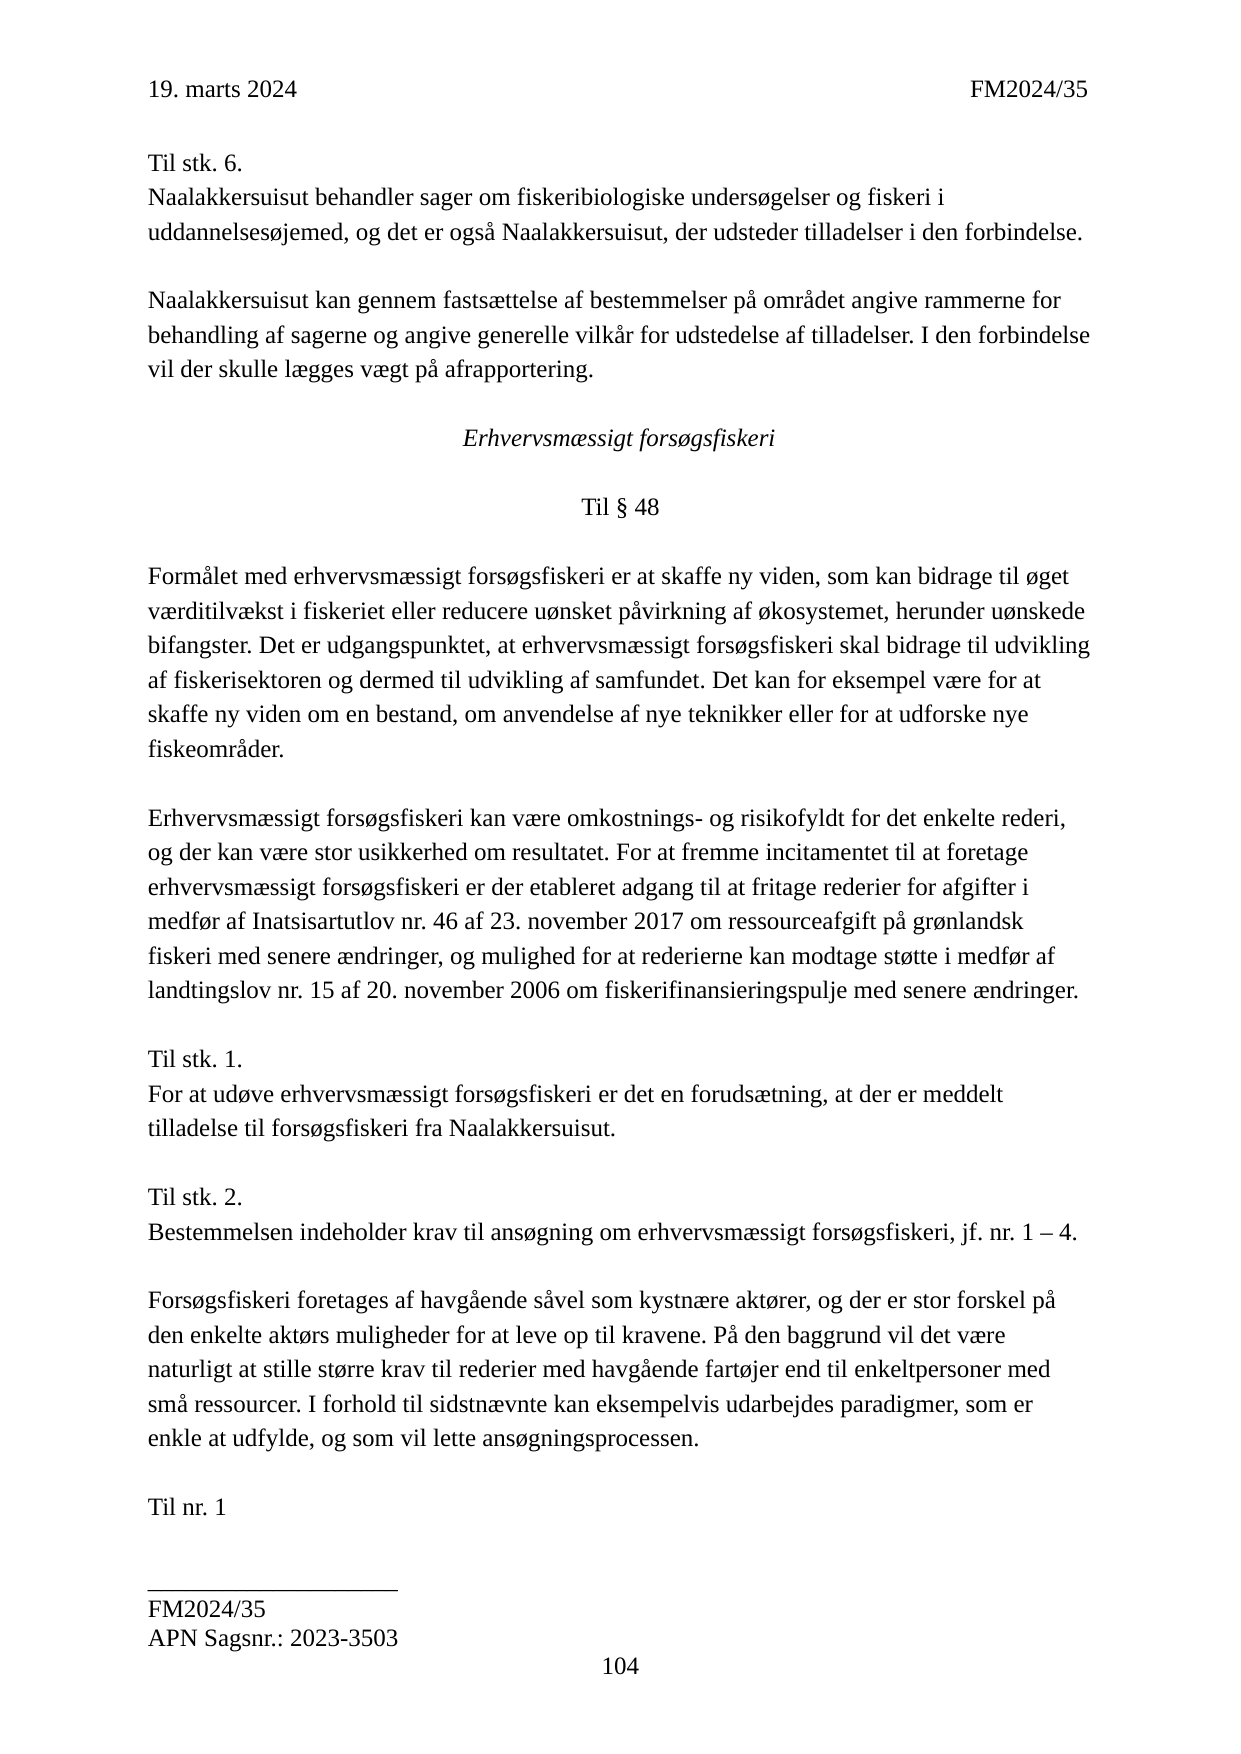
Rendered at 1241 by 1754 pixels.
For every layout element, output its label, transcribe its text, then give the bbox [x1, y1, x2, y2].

text Til stk. 2. [148, 1182, 1092, 1211]
text Til stk. 6. [148, 148, 1092, 176]
text Formålet med erhvervsmæssigt forsøgsfiskeri er at skaffe ny viden, som kan bidrage til øget værditilvækst i fiskeriet eller reducere uønsket påvirkning af økosystemet, herunder uønskede bifangster. Det er udgangspunktet, at erhvervsmæssigt forsøgsfiskeri skal bidrage til udvikling af fiskerisektoren og dermed til udvikling af samfundet. Det kan for eksempel være for at skaffe ny viden om en bestand, om anvendelse af nye teknikker eller for at udforske nye fiskeområder. [148, 561, 1092, 763]
text Erhvervsmæssigt forsøgsfiskeri kan være omkostnings- og risikofyldt for det enkelte rederi, og der kan være stor usikkerhed om resultatet. For at fremme incitamentet til at foretage erhvervsmæssigt forsøgsfiskeri er der etableret adgang til at fritage rederier for afgifter i medfør af Inatsisartutlov nr. 46 af 23. november 2017 om ressourceafgift på grønlandsk fiskeri med senere ændringer, og mulighed for at rederierne kan modtage støtte i medfør af landtingslov nr. 15 af 20. november 2006 om fiskerifinansieringspulje med senere ændringer. [148, 803, 1092, 1004]
text For at udøve erhvervsmæssigt forsøgsfiskeri er det en forudsætning, at der er meddelt tilladelse til forsøgsfiskeri fra Naalakkersuisut. [148, 1079, 1092, 1142]
text Erhvervsmæssigt forsøgsfiskeri [148, 423, 1092, 452]
text Naalakkersuisut behandler sager om fiskeribiologiske undersøgelser og fiskeri i uddannelsesøjemed, og det er også Naalakkersuisut, der udsteder tilladelser i den forbindelse. [148, 182, 1092, 245]
text Til nr. 1 [148, 1492, 1092, 1521]
text Til stk. 1. [148, 1044, 1092, 1073]
text Forsøgsfiskeri foretages af havgående såvel som kystnære aktører, og der er stor forskel på den enkelte aktørs muligheder for at leve op til kravene. På den baggrund vil det være naturligt at stille større krav til rederier med havgående fartøjer end til enkeltpersoner med små ressourcer. I forhold til sidstnævnte kan eksempelvis udarbejdes paradigmer, som er enkle at udfylde, og som vil lette ansøgningsprocessen. [148, 1286, 1092, 1452]
text Bestemmelsen indeholder krav til ansøgning om erhvervsmæssigt forsøgsfiskeri, jf. nr. 1 – 4. [148, 1217, 1092, 1245]
text Til § 48 [148, 492, 1092, 521]
text Naalakkersuisut kan gennem fastsættelse af bestemmelser på området angive rammerne for behandling af sagerne og angive generelle vilkår for udstedelse af tilladelser. I den forbindelse vil der skulle lægges vægt på afrapportering. [148, 286, 1092, 383]
